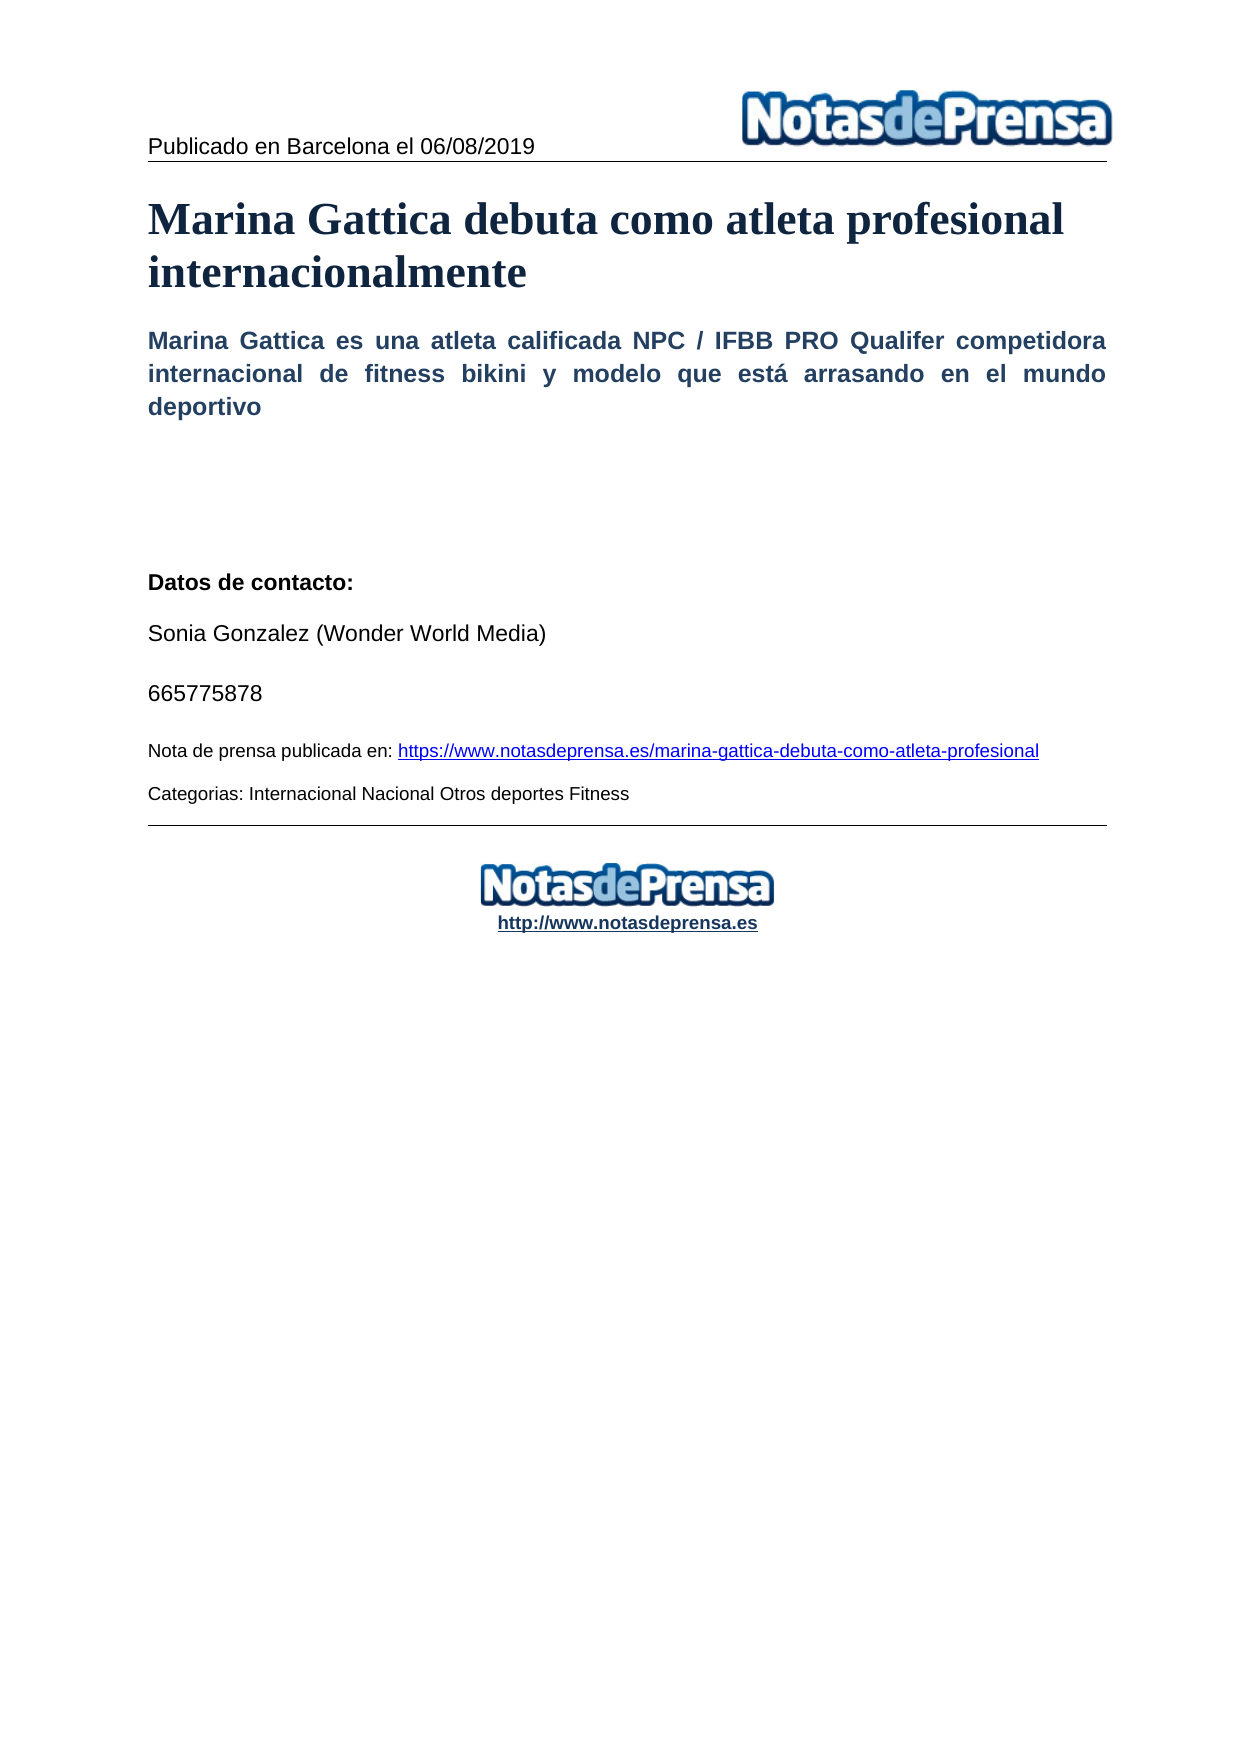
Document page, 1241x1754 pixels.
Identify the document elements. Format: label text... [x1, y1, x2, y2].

text Publicado en Barcelona el 06/08/2019 [148, 133, 1107, 161]
text Datos de contacto: [148, 568, 1107, 595]
text 665775878 [148, 680, 1063, 706]
text Categorias: Internacional Nacional Otros deportes Fitness [148, 783, 1107, 804]
text http://www.notasdeprensa.es [148, 912, 1107, 934]
text Nota de prensa publicada en: https://www.notasdeprensa.es/marina-gattica-debuta-como-atleta-profesional [148, 740, 1107, 762]
subtitle Marina Gattica es una atleta calificada NPC / IFBB PRO Qualifer competidora internacional de fitness bikini y modelo que está arrasando en el mundo deportivo [148, 326, 1107, 421]
subtitle Marina Gattica debuta como atleta profesional internacionalmente [148, 192, 1107, 297]
picture [742, 90, 1113, 148]
text Sonia Gonzalez (Wonder World Media) [148, 619, 1063, 646]
picture [480, 862, 775, 908]
